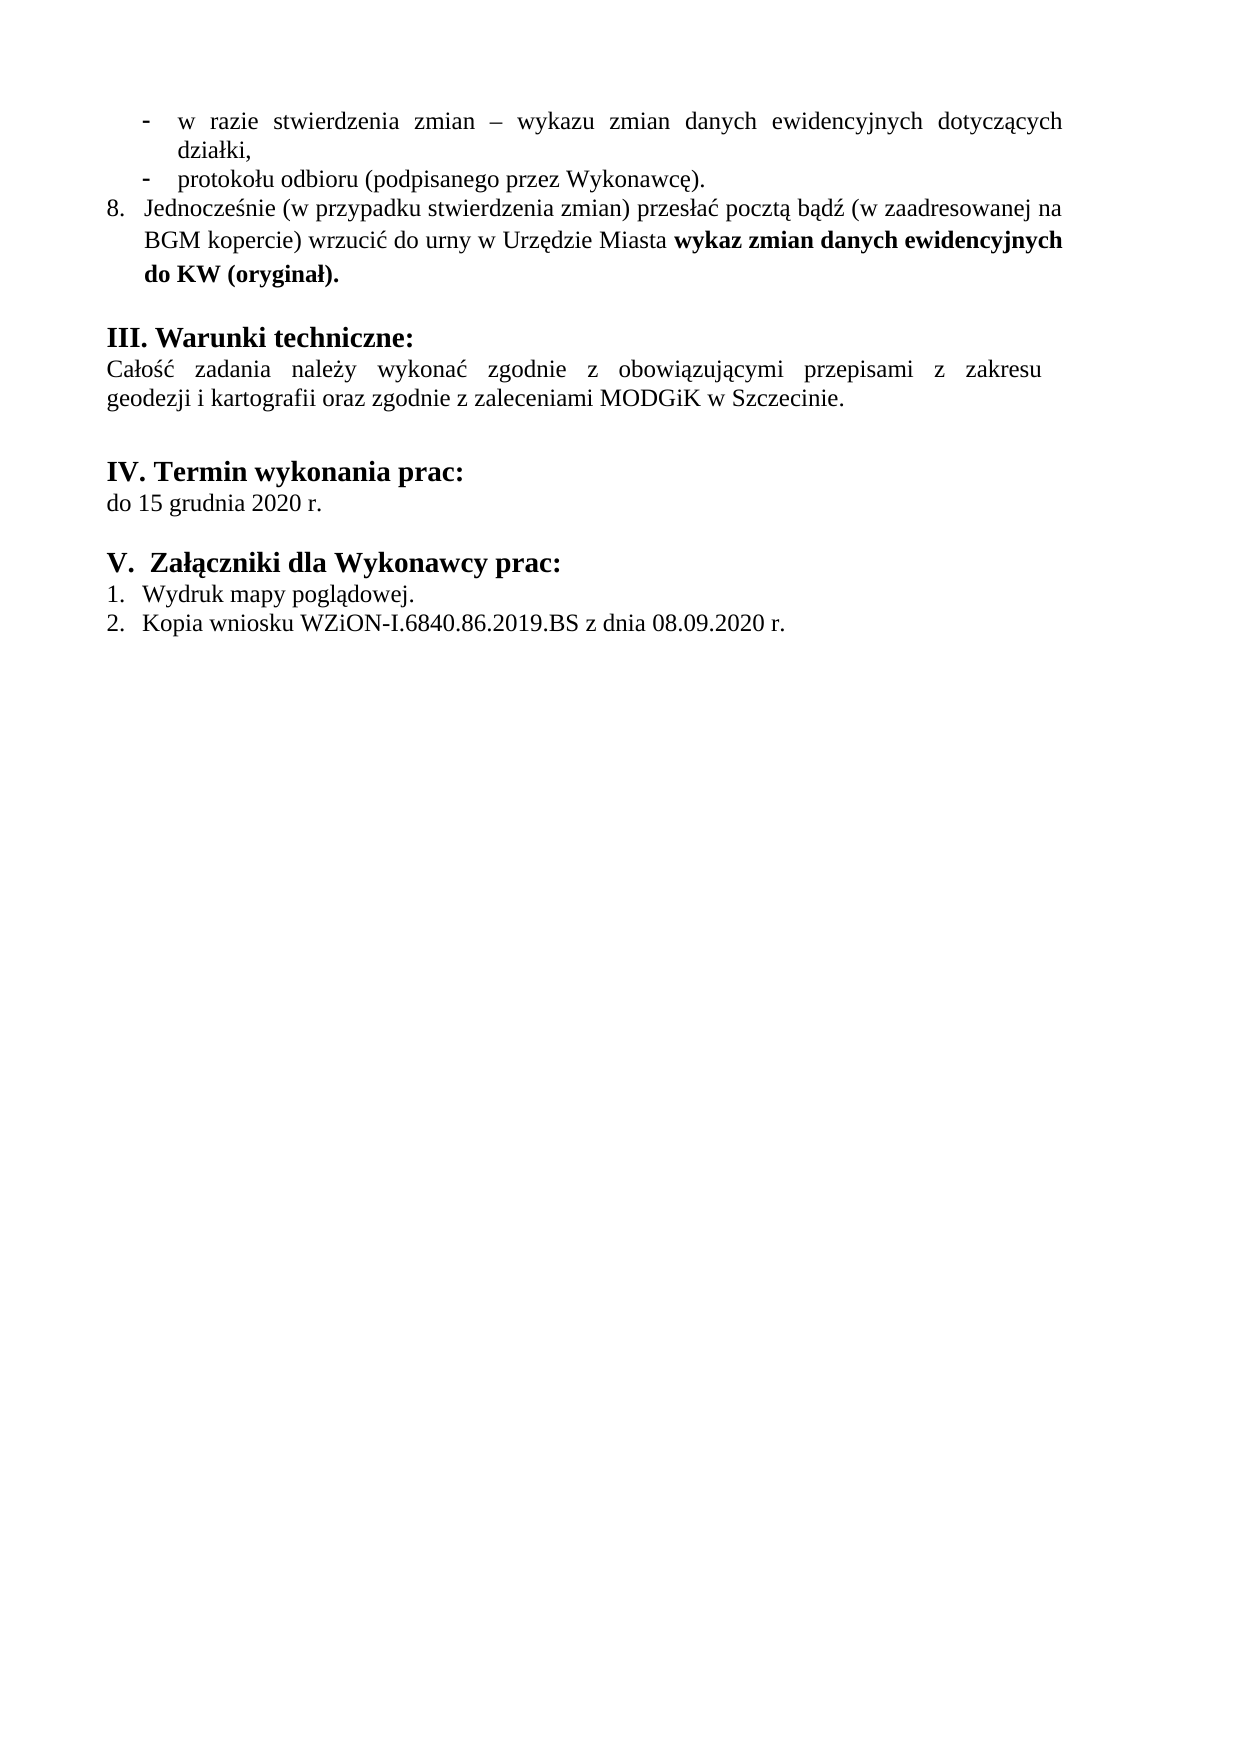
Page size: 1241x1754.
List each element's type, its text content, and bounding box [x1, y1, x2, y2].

text V. Załączniki dla Wykonawcy prac: [106, 546, 1063, 579]
list Wydruk mapy poglądowej. [106, 579, 1063, 608]
subtitle III. Warunki techniczne: [106, 320, 1063, 354]
text IV. Termin wykonania prac: [106, 454, 1063, 488]
text do 15 grudnia 2020 r. [106, 488, 1063, 517]
list protokołu odbioru (podpisanego przez Wykonawcę). [142, 164, 1063, 193]
list Kopia wniosku WZiON-I.6840.86.2019.BS z dnia 08.09.2020 r. [106, 608, 1063, 637]
text Całość zadania należy wykonać zgodnie z obowiązującymi przepisami z zakresu geodezji i kartografii oraz zgodnie z zaleceniami MODGiK w Szczecinie. [106, 354, 1063, 411]
list Jednocześnie (w przypadku stwierdzenia zmian) przesłać pocztą bądź (w zaadresowanej na BGM kopercie) wrzucić do urny w Urzędzie Miasta wykaz zmian danych ewidencyjnych do KW (oryginał). [106, 193, 1063, 287]
list w razie stwierdzenia zmian – wykazu zmian danych ewidencyjnych dotyczących działki, [142, 106, 1063, 164]
